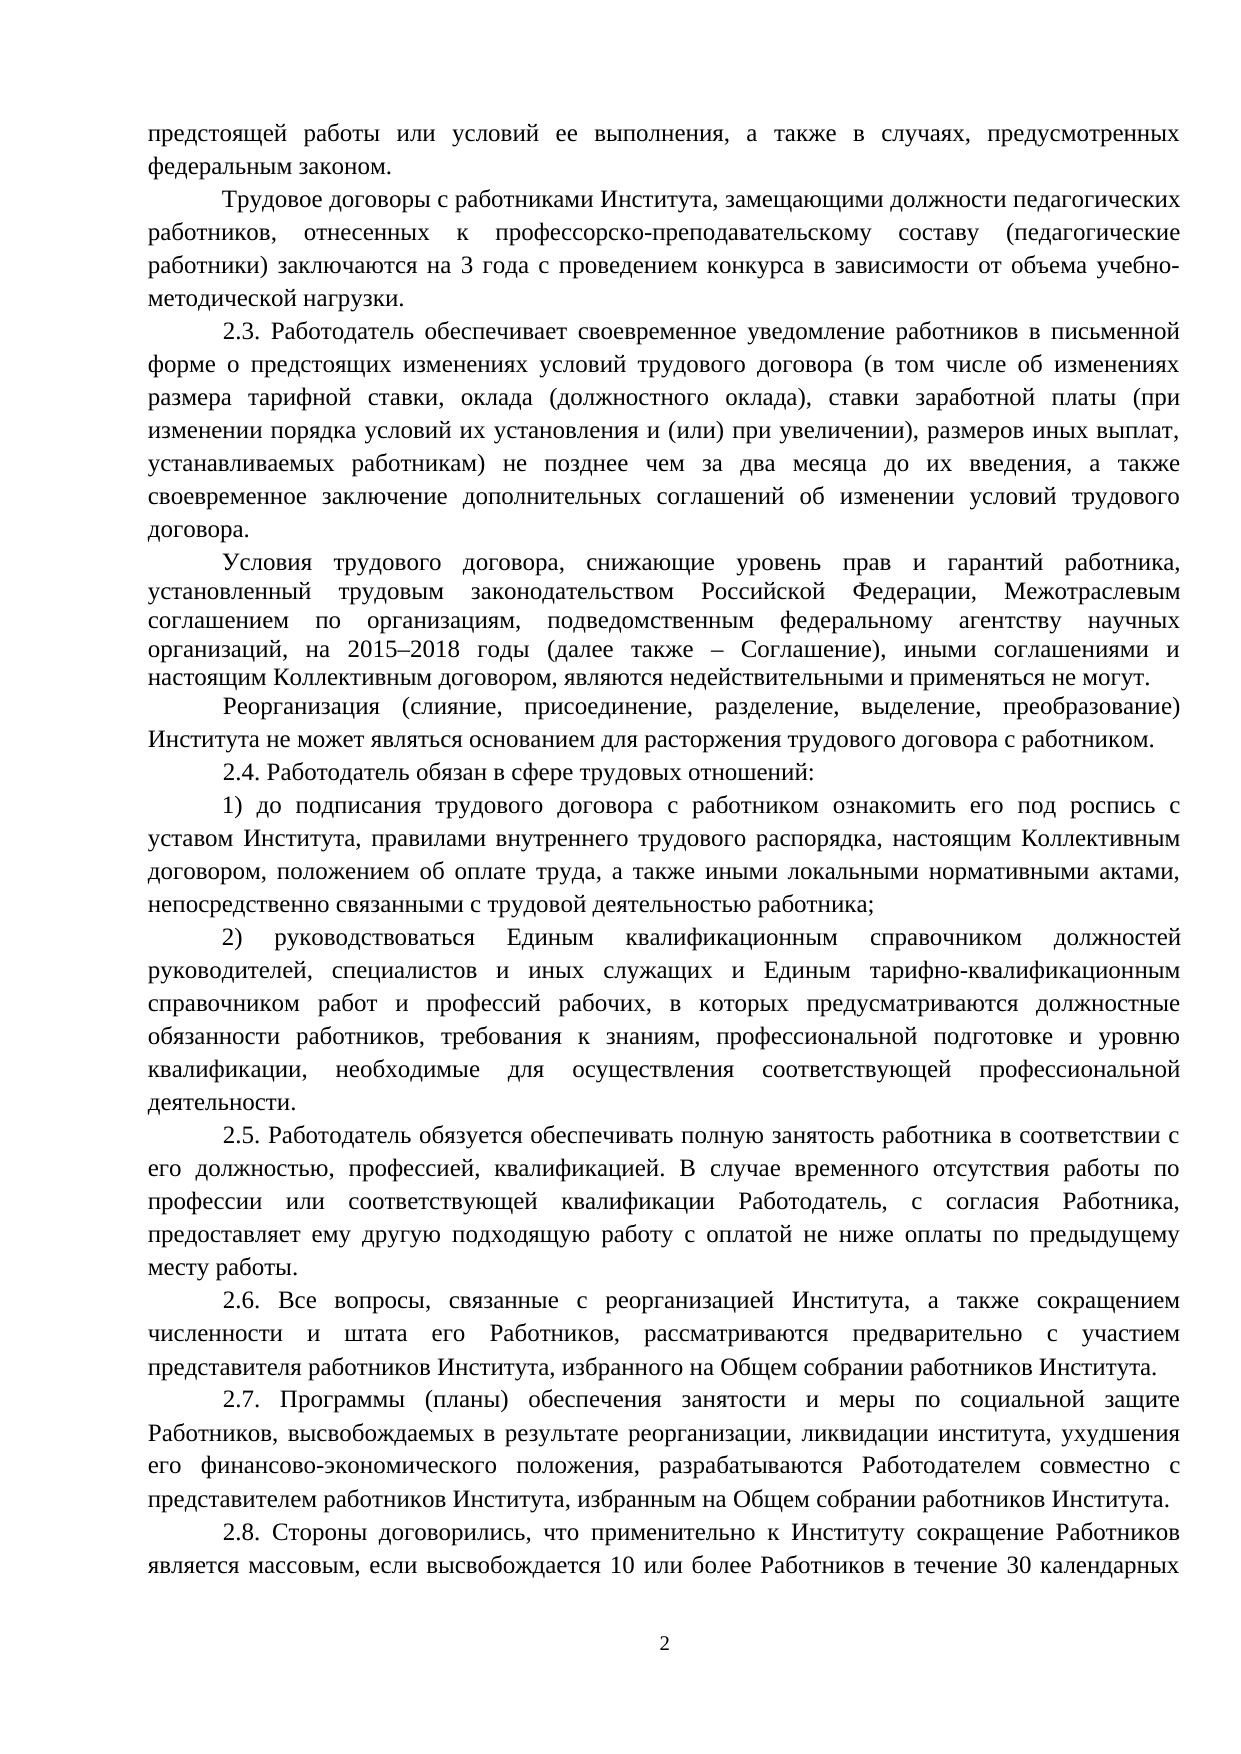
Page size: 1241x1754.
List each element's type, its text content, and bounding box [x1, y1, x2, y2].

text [148, 118, 1181, 180]
text Трудовое договоры с работниками Института, замещающими должности педагогических работников, отнесенных к профессорско-преподавательскому составу (педагогические работники) заключаются на 3 года с проведением конкурса в зависимости от объема учебно-методической нагрузки. [148, 184, 1181, 312]
text 2.7. Программы (планы) обеспечения занятости и меры по социальной защите Работников, высвобождаемых в результате реорганизации, ликвидации института, ухудшения его финансово-экономического положения, разрабатываются Работодателем совместно с представителем работников Института, избранным на Общем собрании работников Института. [148, 1384, 1181, 1512]
title 1) до подписания трудового договора с работником ознакомить его под роспись с уставом Института, правилами внутреннего трудового распорядка, настоящим Коллективным договором, положением об оплате труда, а также иными локальными нормативными актами, непосредственно связанными с трудовой деятельностью работника; [148, 790, 1181, 918]
text 2.5. Работодатель обязуется обеспечивать полную занятость работника в соответствии с его должностью, профессией, квалификацией. В случае временного отсутствия работы по профессии или соответствующей квалификации Работодатель, с согласия Работника, предоставляет ему другую подходящую работу с оплатой не ниже оплаты по предыдущему месту работы. [148, 1120, 1181, 1281]
text 2.4. Работодатель обязан в сфере трудовых отношений: [148, 757, 1181, 786]
text 2.6. Все вопросы, связанные с реорганизацией Института, а также сокращением численности и штата его Работников, рассматриваются предварительно с участием представителя работников Института, избранного на Общем собрании работников Института. [148, 1286, 1181, 1380]
text 2.3. Работодатель обеспечивает своевременное уведомление работников в письменной форме о предстоящих изменениях условий трудового договора (в том числе об изменениях размера тарифной ставки, оклада (должностного оклада), ставки заработной платы (при изменении порядка условий их установления и (или) при увеличении), размеров иных выплат, устанавливаемых работникам) не позднее чем за два месяца до их введения, а также своевременное заключение дополнительных соглашений об изменении условий трудового договора. [148, 316, 1181, 543]
title Условия трудового договора, снижающие уровень прав и гарантий работника, установленный трудовым законодательством Российской Федерации, Межотраслевым соглашением по организациям, подведомственным федеральному агентству научных организаций, на 2015–2018 годы (далее также – Соглашение), иными соглашениями и настоящим Коллективным договором, являются недействительными и применяться не могут. [148, 547, 1181, 691]
text 2) руководствоваться Единым квалификационным справочником должностей руководителей, специалистов и иных служащих и Единым тарифно-квалификационным справочником работ и профессий рабочих, в которых предусматриваются должностные обязанности работников, требования к знаниям, профессиональной подготовке и уровню квалификации, необходимые для осуществления соответствующей профессиональной деятельности. [148, 922, 1181, 1116]
text Реорганизация (слияние, присоединение, разделение, выделение, преобразование) Института не может являться основанием для расторжения трудового договора с работником. [148, 691, 1181, 753]
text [148, 1517, 1181, 1578]
